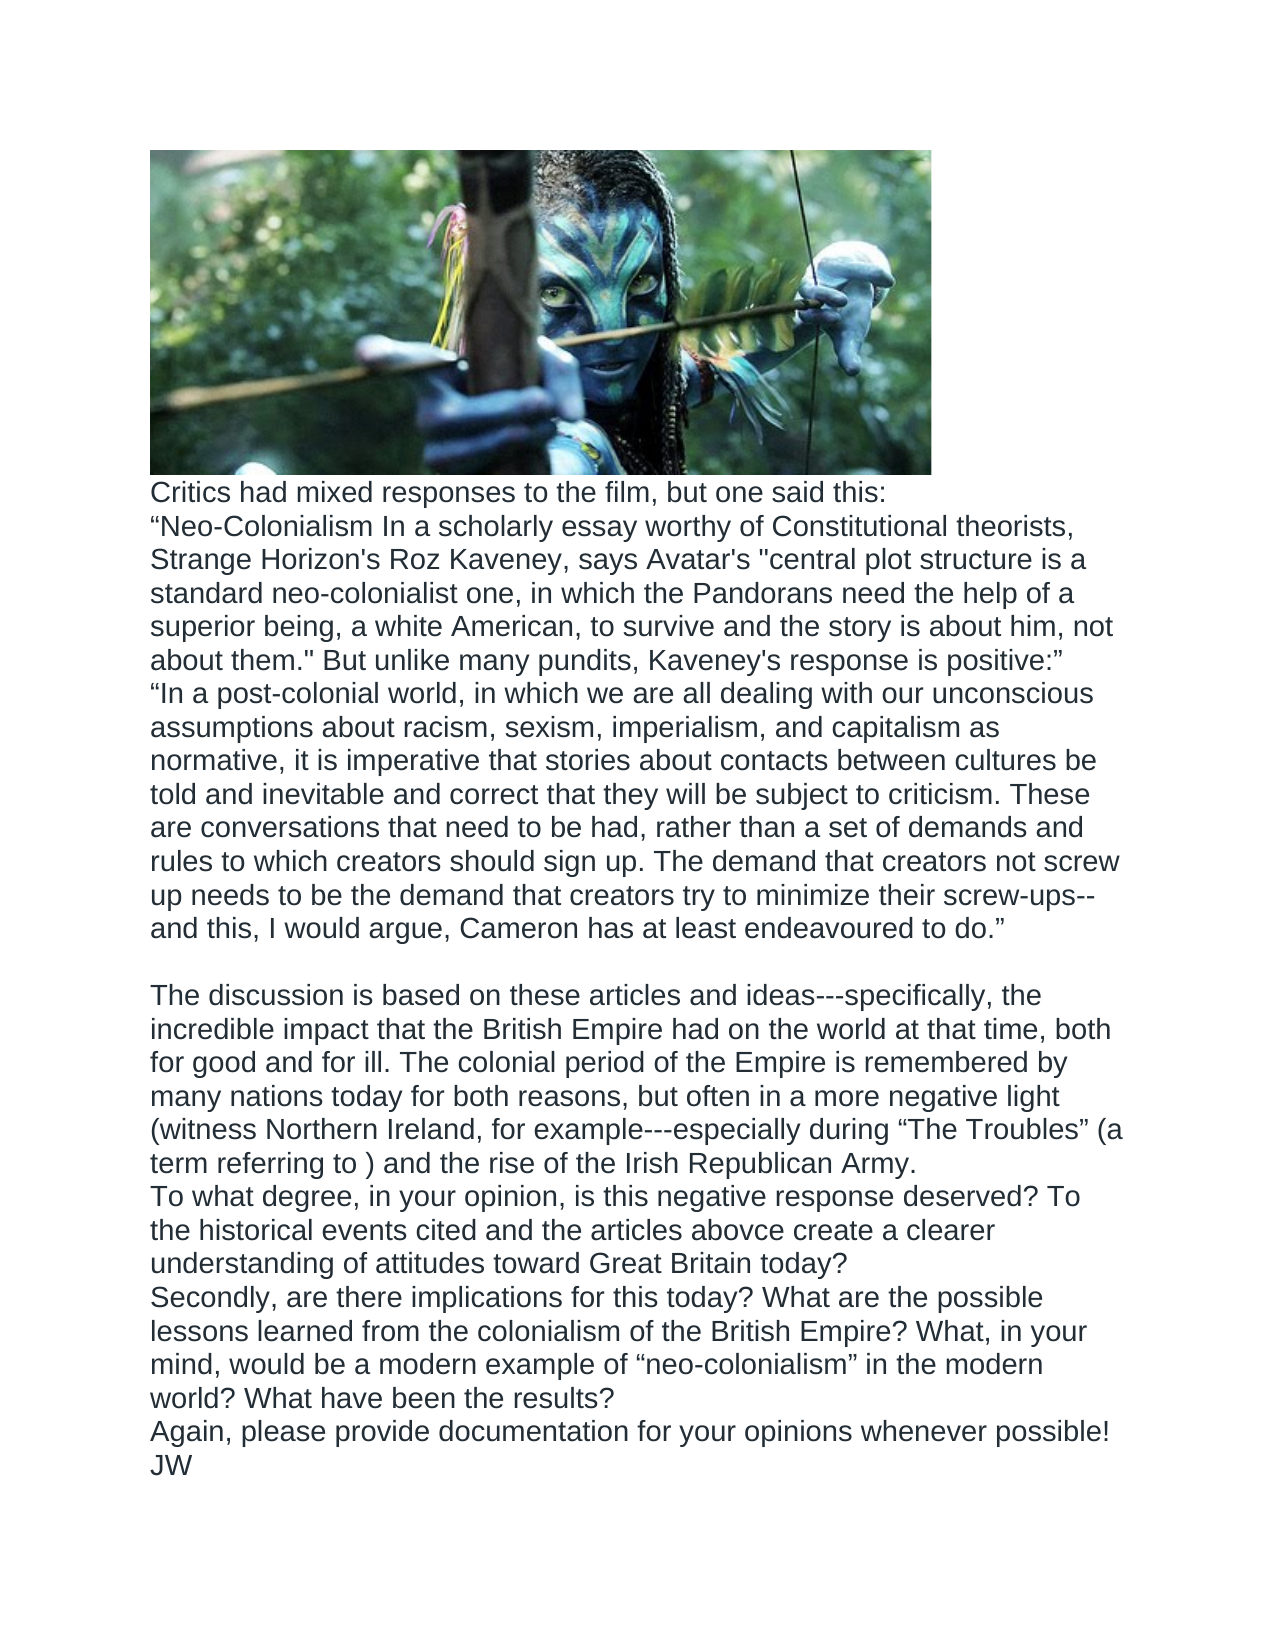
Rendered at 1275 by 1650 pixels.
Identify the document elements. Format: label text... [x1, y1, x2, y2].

text Critics had mixed responses to the film, but one said this: [150, 475, 1125, 508]
text Secondly, are there implications for this today? What are the possible lessons learned from the colonialism of the British Empire? What, in your mind, would be a modern example of “neo-colonialism” in the modern world? What have been the results? [150, 1280, 1125, 1414]
text Again, please provide documentation for your opinions whenever possible! [150, 1414, 1125, 1448]
text The discussion is based on these articles and ideas---specifically, the incredible impact that the British Empire had on the world at that time, both for good and for ill. The colonial period of the Empire is remembered by many nations today for both reasons, but often in a more negative light (witness Northern Ireland, for example---especially during “The Troubles” (a term referring to ) and the rise of the Irish Republican Army. [150, 978, 1125, 1179]
text To what degree, in your opinion, is this negative response deserved? To the historical events cited and the articles abovce create a clearer understanding of attitudes toward Great Britain today? [150, 1179, 1125, 1280]
text “Neo-Colonialism In a scholarly essay worthy of Constitutional theorists, Strange Horizon's Roz Kaveney, says Avatar's "central plot structure is a standard neo-colonialist one, in which the Pandorans need the help of a superior being, a white American, to survive and the story is about him, not about them." But unlike many pundits, Kaveney's response is positive:” [150, 508, 1125, 676]
text JW [150, 1448, 1125, 1481]
picture [150, 150, 932, 475]
text “In a post-colonial world, in which we are all dealing with our unconscious assumptions about racism, sexism, imperialism, and capitalism as normative, it is imperative that stories about contacts between cultures be told and inevitable and correct that they will be subject to criticism. These are conversations that need to be had, rather than a set of demands and rules to which creators should sign up. The demand that creators not screw up needs to be the demand that creators try to minimize their screw-ups--and this, I would argue, Cameron has at least endeavoured to do.” [150, 676, 1125, 944]
